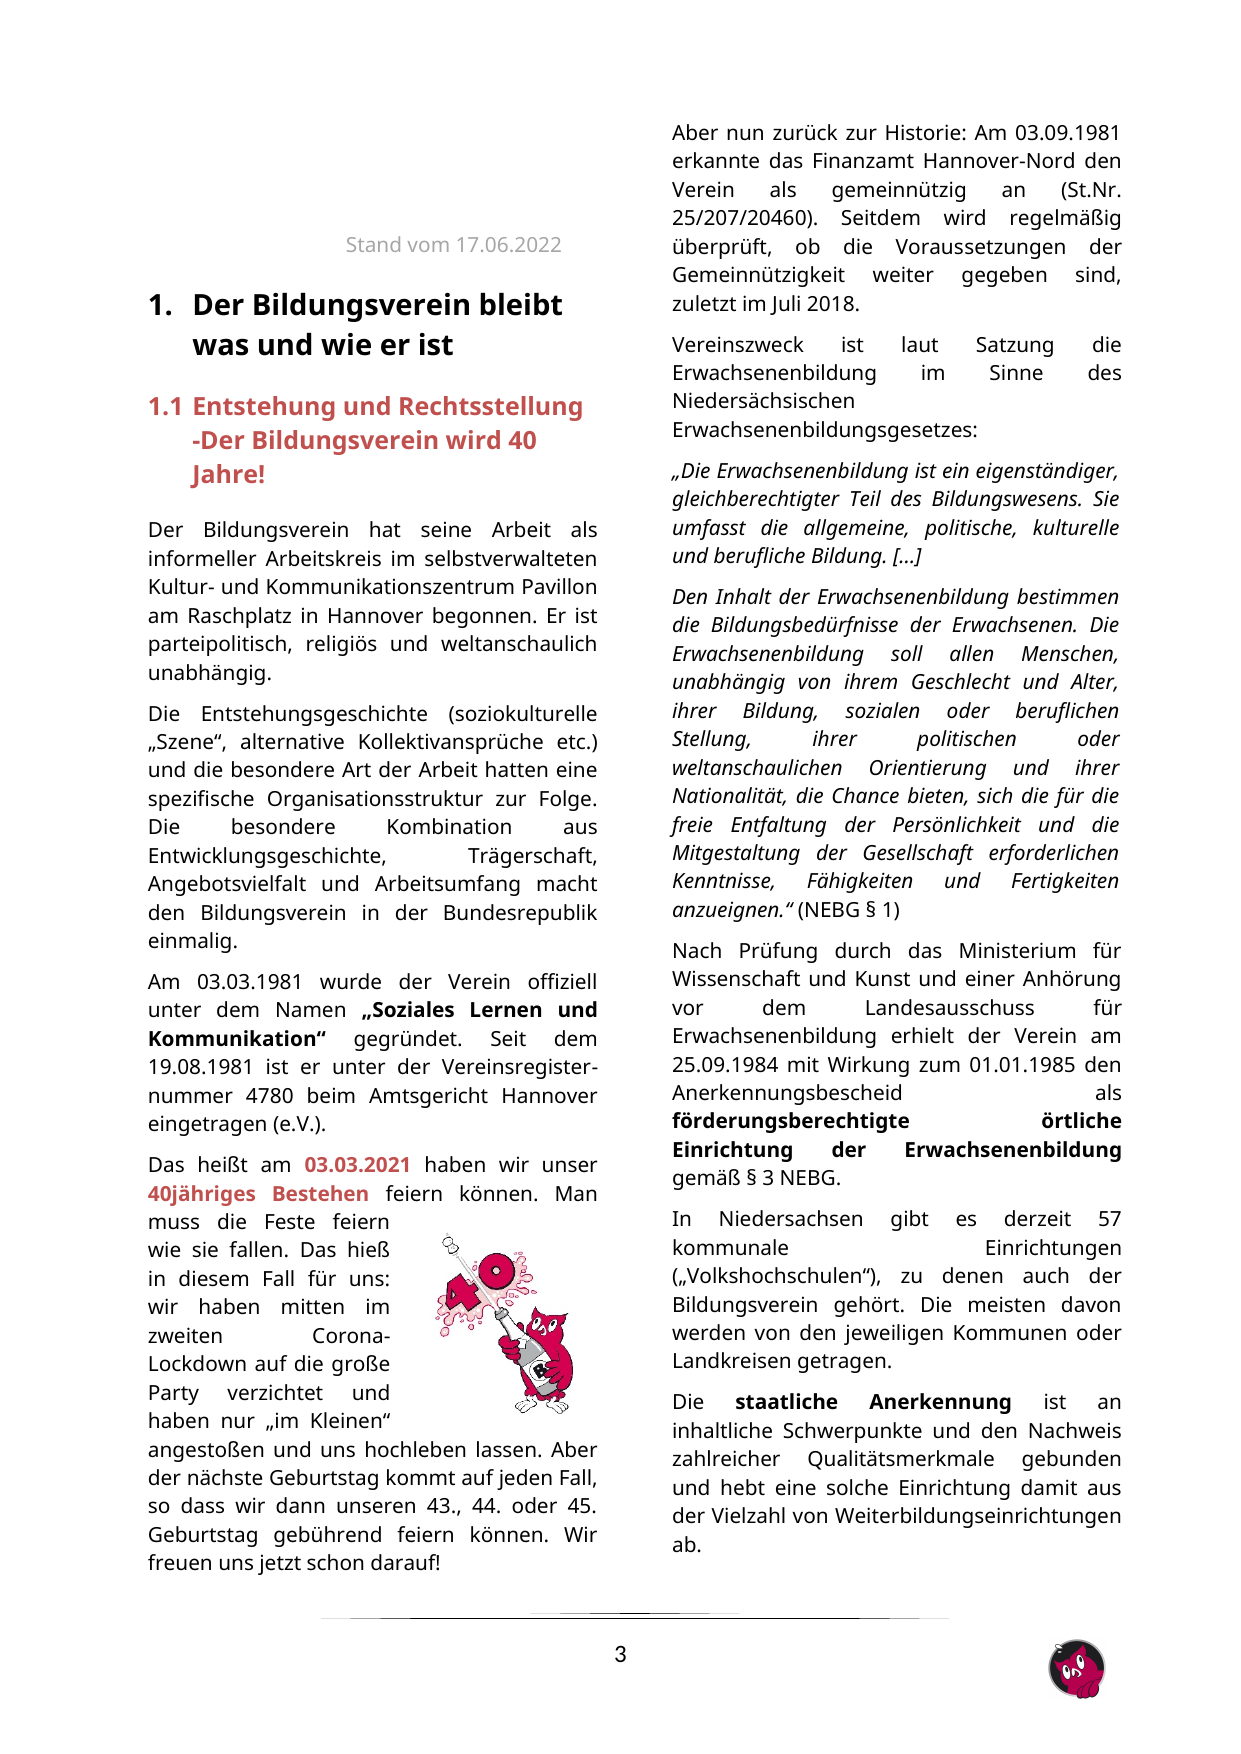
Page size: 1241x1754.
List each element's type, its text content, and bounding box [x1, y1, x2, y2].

text Den Inhalt der Erwachsenenbildung bestimmen die Bildungsbedürfnisse der Erwachsenen. Die Erwachsenenbildung soll allen Menschen, unabhängig von ihrem Geschlecht und Alter, ihrer Bildung, sozialen oder beruflichen Stellung, ihrer politischen oder weltanschaulichen Orientierung und ihrer Nationalität, die Chance bieten, sich die für die freie Entfaltung der Persönlichkeit und die Mitgestaltung der Gesellschaft erforderlichen Kenntnisse, Fähigkeiten und Fertigkeiten anzueignen.“ (NEBG § 1) [672, 582, 1122, 923]
text Stand vom 17.06.2022 [148, 231, 562, 259]
text Nach Prüfung durch das Ministerium für Wissenschaft und Kunst und einer Anhörung vor dem Landesausschuss für Erwachsenenbildung erhielt der Verein am 25.09.1984 mit Wirkung zum 01.01.1985 den Anerkennungsbescheid als förderungsberechtigte örtliche Einrichtung der Erwachsenenbildung gemäß § 3 NEBG. [672, 936, 1122, 1192]
picture [1046, 1638, 1108, 1700]
text Aber nun zurück zur Historie: Am 03.09.1981 erkannte das Finanzamt Hannover-Nord den Verein als gemeinnützig an (St.Nr. 25/207/20460). Seitdem wird regelmäßig überprüft, ob die Voraussetzungen der Gemeinnützigkeit weiter gegeben sind, zuletzt im Juli 2018. [672, 118, 1122, 317]
text 1.1 Entstehung und Rechtsstellung -Der Bildungsverein wird 40 Jahre! [148, 388, 598, 491]
text Der hat seine Arbeit als rmeller Arbeitskreis im selbstverwalteten Kultur- und Kommunikationszentrum Pavillon am Raschplatz in Hannover begonnen. Er ist parteipolitisch, religiös und weltanschaulich unabhängig. [148, 516, 598, 686]
text Am 03.03.1981 wurde der Verein offiziell unter dem Namen „Soziales Lernen und Kommunikation“ gegründet. Seit dem 19.08.1981 ist er unter der Vereinsregisternummer 4780 beim Amtsgericht Hannover eingetragen (e.V.). [148, 967, 598, 1138]
text Vereinszweck ist laut Satzung die Erwachsenenbildung im Sinne des Niedersächsischen Erwachsenenbildungsgesetzes: [672, 330, 1122, 443]
text Die staatliche Anerkennung ist an inhaltliche Schwerpunkte und den Nachweis zahlreicher Qualitätsmerkmale gebunden und hebt eine solche Einrichtung damit aus der Vielzahl von Weiterbildungseinrichtungen ab. [672, 1387, 1122, 1558]
text Die Entstehungsgeschichte (soziokulturelle „Szene“, alternative Kollektivansprüche etc.) und die besondere Art der Arbeit hatten eine spezifische Organisationsstruktur zur Folge. Die besondere Kombination aus Entwicklungsgeschichte, Trägerschaft, Angebotsvielfalt und Arbeitsumfang macht den Bildungsverein in der Bundesrepublik einmalig. [148, 699, 598, 955]
text In Niedersachsen gibt es derzeit 57 kommunale Einrichtungen („Volkshochschulen“), zu denen auch der Bildungsverein gehört. Die meisten davon werden von den jeweiligen Kommunen oder Landkreisen getragen. [672, 1204, 1122, 1375]
text Das heißt am 03.03.2021 haben wir unser 40jähriges Bestehen feiern können. Man muss die Feste feiern wie sie fallen. Das hieß in diesem Fall für uns: wir haben mitten im zweiten Corona-Lockdown auf die große Party verzichtet und haben nur „im Kleinen“ angestoßen und uns hochleben lassen. Aber der nächste Geburtstag kommt auf jeden Fall, so dass wir dann unseren 43., 44. oder 45. Geburtstag gebührend feiern können. Wir freuen uns jetzt schon darauf! [148, 1150, 598, 1577]
text 1. Der Bildungsverein bleibt was und wie er ist [148, 284, 598, 363]
picture [409, 1228, 598, 1418]
text „Die Erwachsenenbildung ist ein eigenständiger, gleichberechtigter Teil des Bildungswesens. Sie umfasst die allgemeine, politische, kulturelle und berufliche Bildung. […] [672, 456, 1122, 570]
